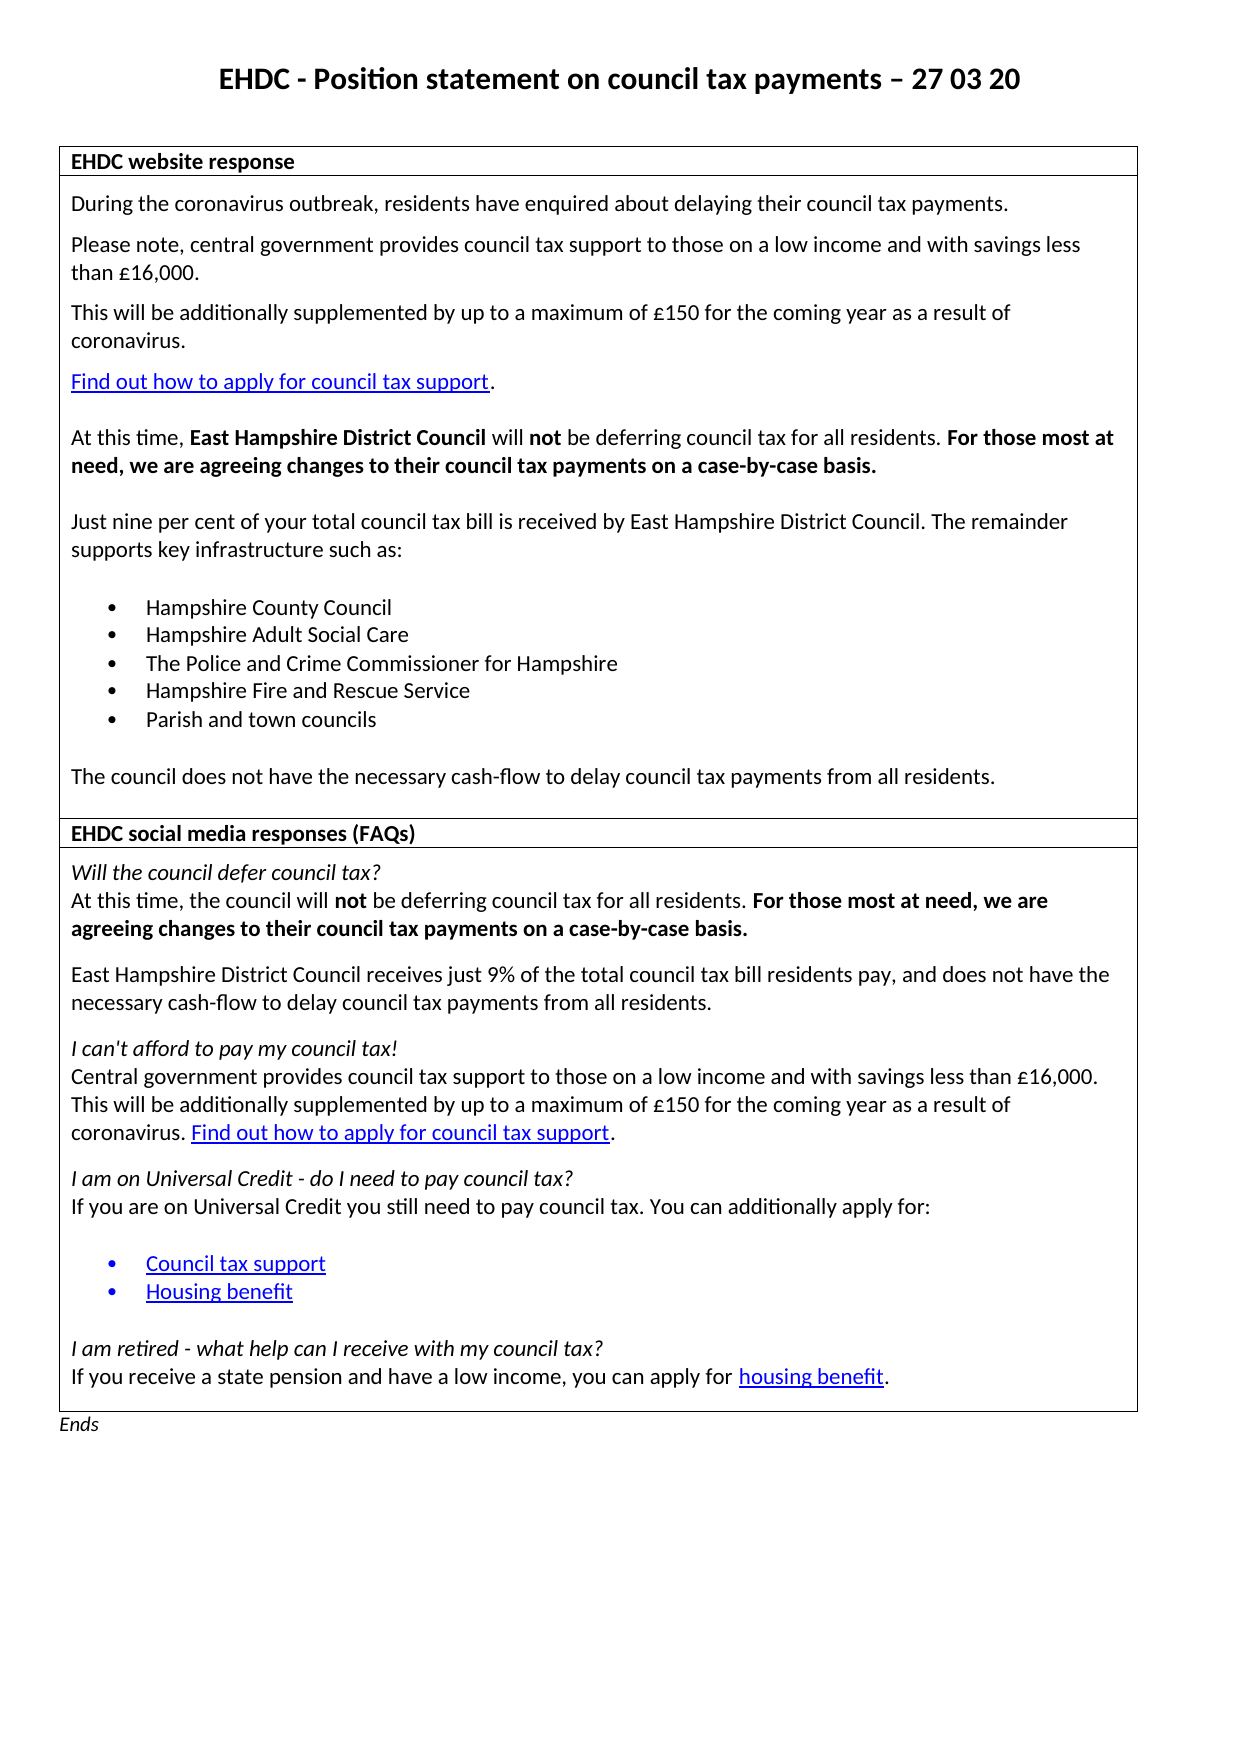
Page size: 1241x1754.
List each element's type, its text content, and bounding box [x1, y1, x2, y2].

table_cell EHDC social media responses (FAQs) [60, 819, 1137, 847]
table_cell Will the council defer council tax? At this time, the council will not be deferring council tax for all residents. For those most at need, we are agreeing changes to their council tax payments on a case-by-case basis. East Hampshire District Council receives just 9% of the total council tax bill residents pay, and does not have the necessary cash-flow to delay council tax payments from all residents. I can't afford to pay my council tax! Central government provides council tax support to those on a low income and with savings less than £16,000. This will be additionally supplemented by up to a maximum of £150 for the coming year as a result of coronavirus. Find out how to apply for council tax support. I am on Universal Credit - do I need to pay council tax? If you are on Universal Credit you still need to pay council tax. You can additionally apply for: Council tax support Housing benefit I am retired - what help can I receive with my council tax? If you receive a state pension and have a low income, you can apply for housing benefit. [60, 848, 1137, 1411]
table_cell During the coronavirus outbreak, residents have enquired about delaying their council tax payments. Please note, central government provides council tax support to those on a low income and with savings less than £16,000. This will be additionally supplemented by up to a maximum of £150 for the coming year as a result of coronavirus. Find out how to apply for council tax support. At this time, East Hampshire District Council will not be deferring council tax for all residents. For those most at need, we are agreeing changes to their council tax payments on a case-by-case basis. Just nine per cent of your total council tax bill is received by East Hampshire District Council. The remainder supports key infrastructure such as: Hampshire County Council Hampshire Adult Social Care The Police and Crime Commissioner for Hampshire Hampshire Fire and Rescue Service Parish and town councils The council does not have the necessary cash-flow to delay council tax payments from all residents. [60, 176, 1137, 818]
text Ends [59, 1412, 1181, 1437]
text EHDC - Position statement on council tax payments – 27 03 20 [59, 59, 1181, 127]
table_header EHDC website response [60, 147, 1137, 175]
